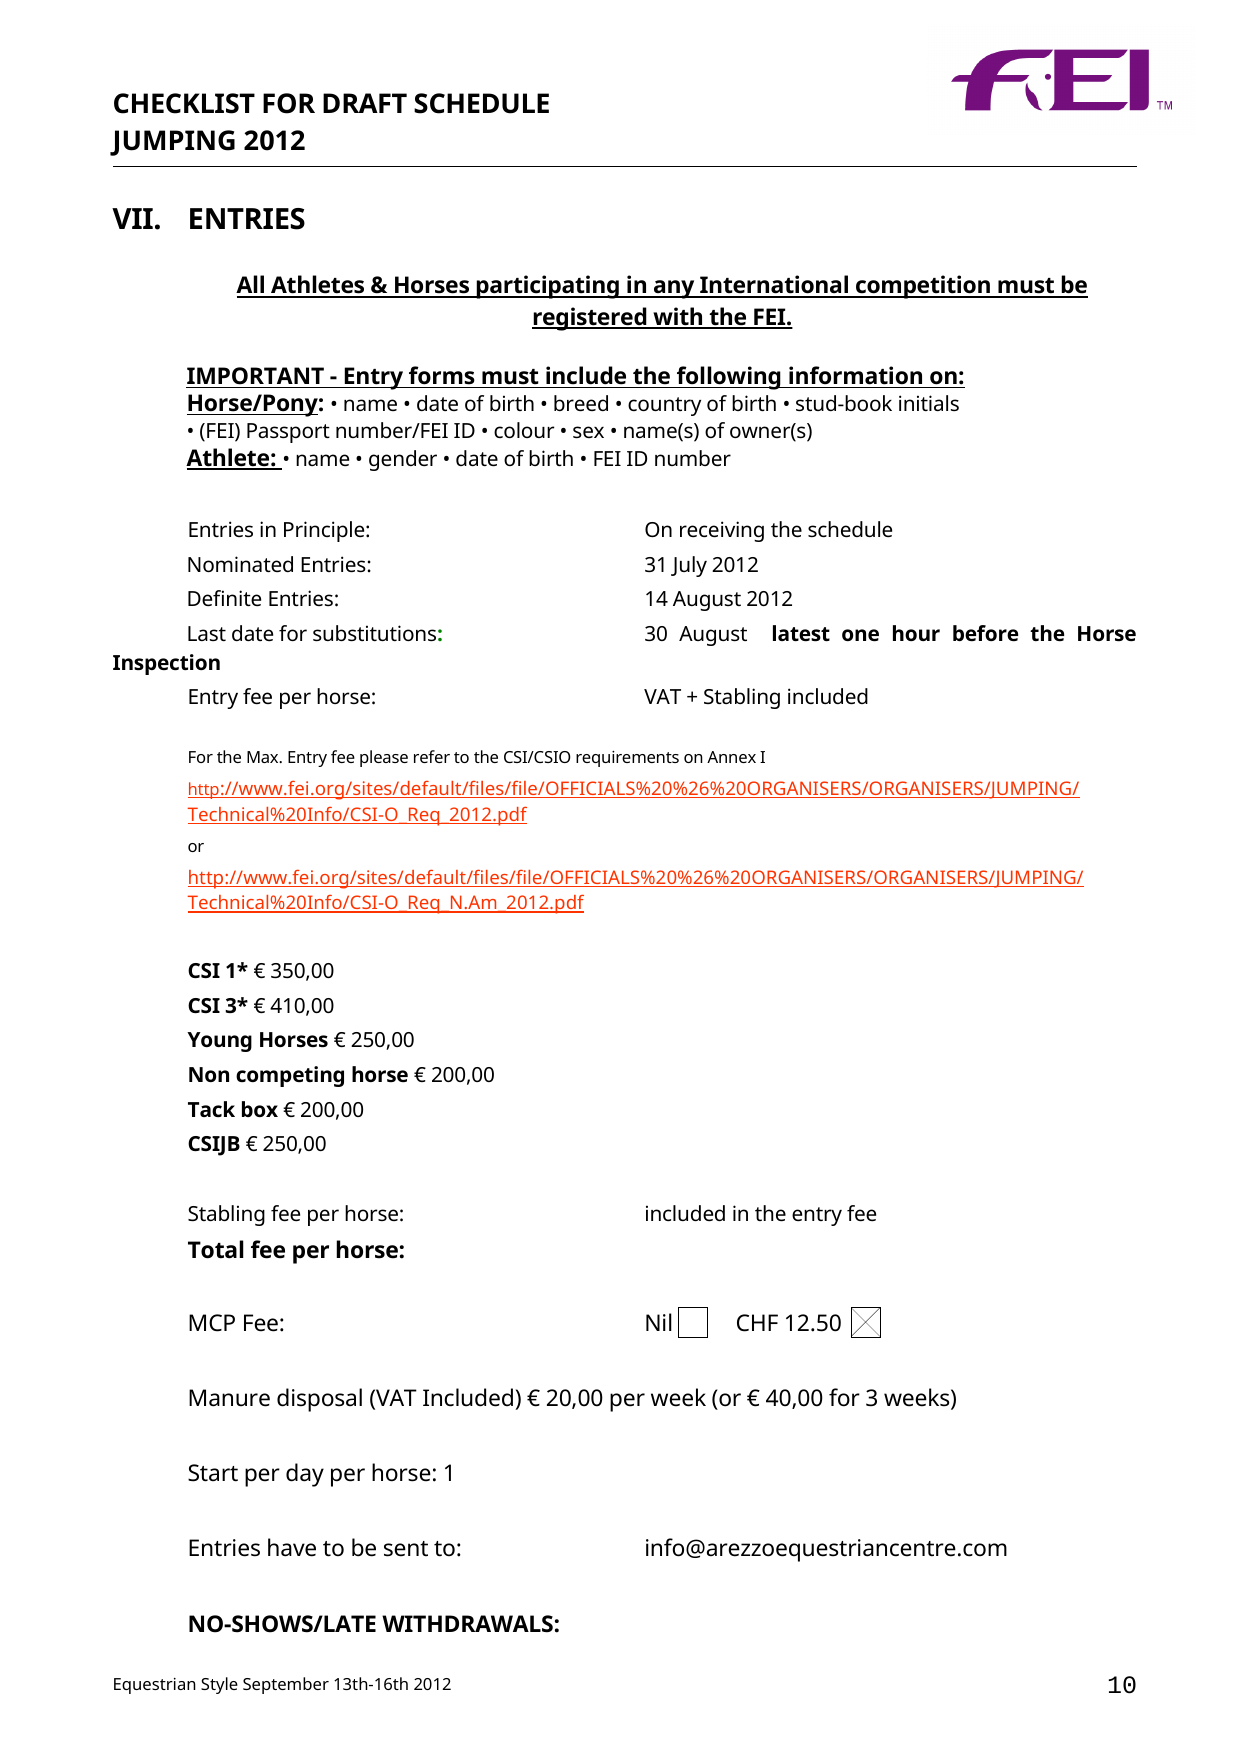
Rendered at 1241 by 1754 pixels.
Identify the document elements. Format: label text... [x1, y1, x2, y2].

text CSIJB € 250,00 [187, 1129, 1137, 1158]
text Last date for substitutions: 30 August latest one hour before the Horse Inspection [112, 619, 1137, 676]
text Entries have to be sent to: info@arezzoequestriancentre.com [187, 1531, 1137, 1563]
text or [187, 835, 1137, 858]
text • (FEI) Passport number/FEI ID • colour • sex • name(s) of owner(s) [186, 417, 1137, 444]
text Non competing horse € 200,00 [187, 1060, 1137, 1088]
text Horse/Pony: • name • date of birth • breed • country of birth • stud-book initials [186, 390, 1137, 417]
text CSI 3* € 410,00 [187, 991, 1137, 1019]
text Tack box € 200,00 [187, 1095, 1137, 1123]
text All Athletes & Horses participating in any International competition must be registered with the . [187, 269, 1137, 332]
text Stabling fee per horse: included in the entry fee [187, 1199, 1137, 1227]
text MCP Fee: Nil CHF 12.50 [187, 1306, 1137, 1338]
text Total fee per horse: [187, 1233, 1137, 1266]
list ENTRIES [112, 198, 1137, 238]
text IMPORTANT - Entry forms must include the following information on: [186, 363, 1137, 390]
text http://www.fei.org/sites/default/files/file/OFFICIALS%20%26%20ORGANISERS/ORGANISERS/JUMPING/Technical%20Info/CSI-O_Req_2012.pdf [187, 775, 1137, 829]
text http://www.fei.org/sites/default/files/file/OFFICIALS%20%26%20ORGANISERS/ORGANISERS/JUMPING/Technical%20Info/CSI-O_Req_N.Am_2012.pdf [187, 864, 1137, 915]
text Athlete: • name • gender • date of birth • FEI ID number [186, 444, 1137, 471]
text Nominated Entries: 31 July 2012 [186, 550, 1137, 578]
text Start per day per horse: 1 [187, 1456, 1137, 1488]
text Entries in Principle: On receiving the schedule [187, 515, 1137, 544]
text Manure disposal (VAT Included) € 20,00 per week (or € 40,00 for 3 weeks) [187, 1381, 1137, 1413]
text For the Max. Entry fee please refer to the CSI/CSIO requirements on Annex I [187, 746, 1137, 769]
picture [926, 24, 1197, 135]
text Entry fee per horse: VAT + Stabling included [187, 682, 1137, 711]
text CSI 1* € 350,00 [187, 956, 1137, 984]
text Definite Entries: 14 August 2012 [186, 584, 1137, 613]
text Young Horses € 250,00 [187, 1025, 1137, 1054]
text NO-SHOWS/LATE WITHDRAWALS: [187, 1608, 1137, 1639]
